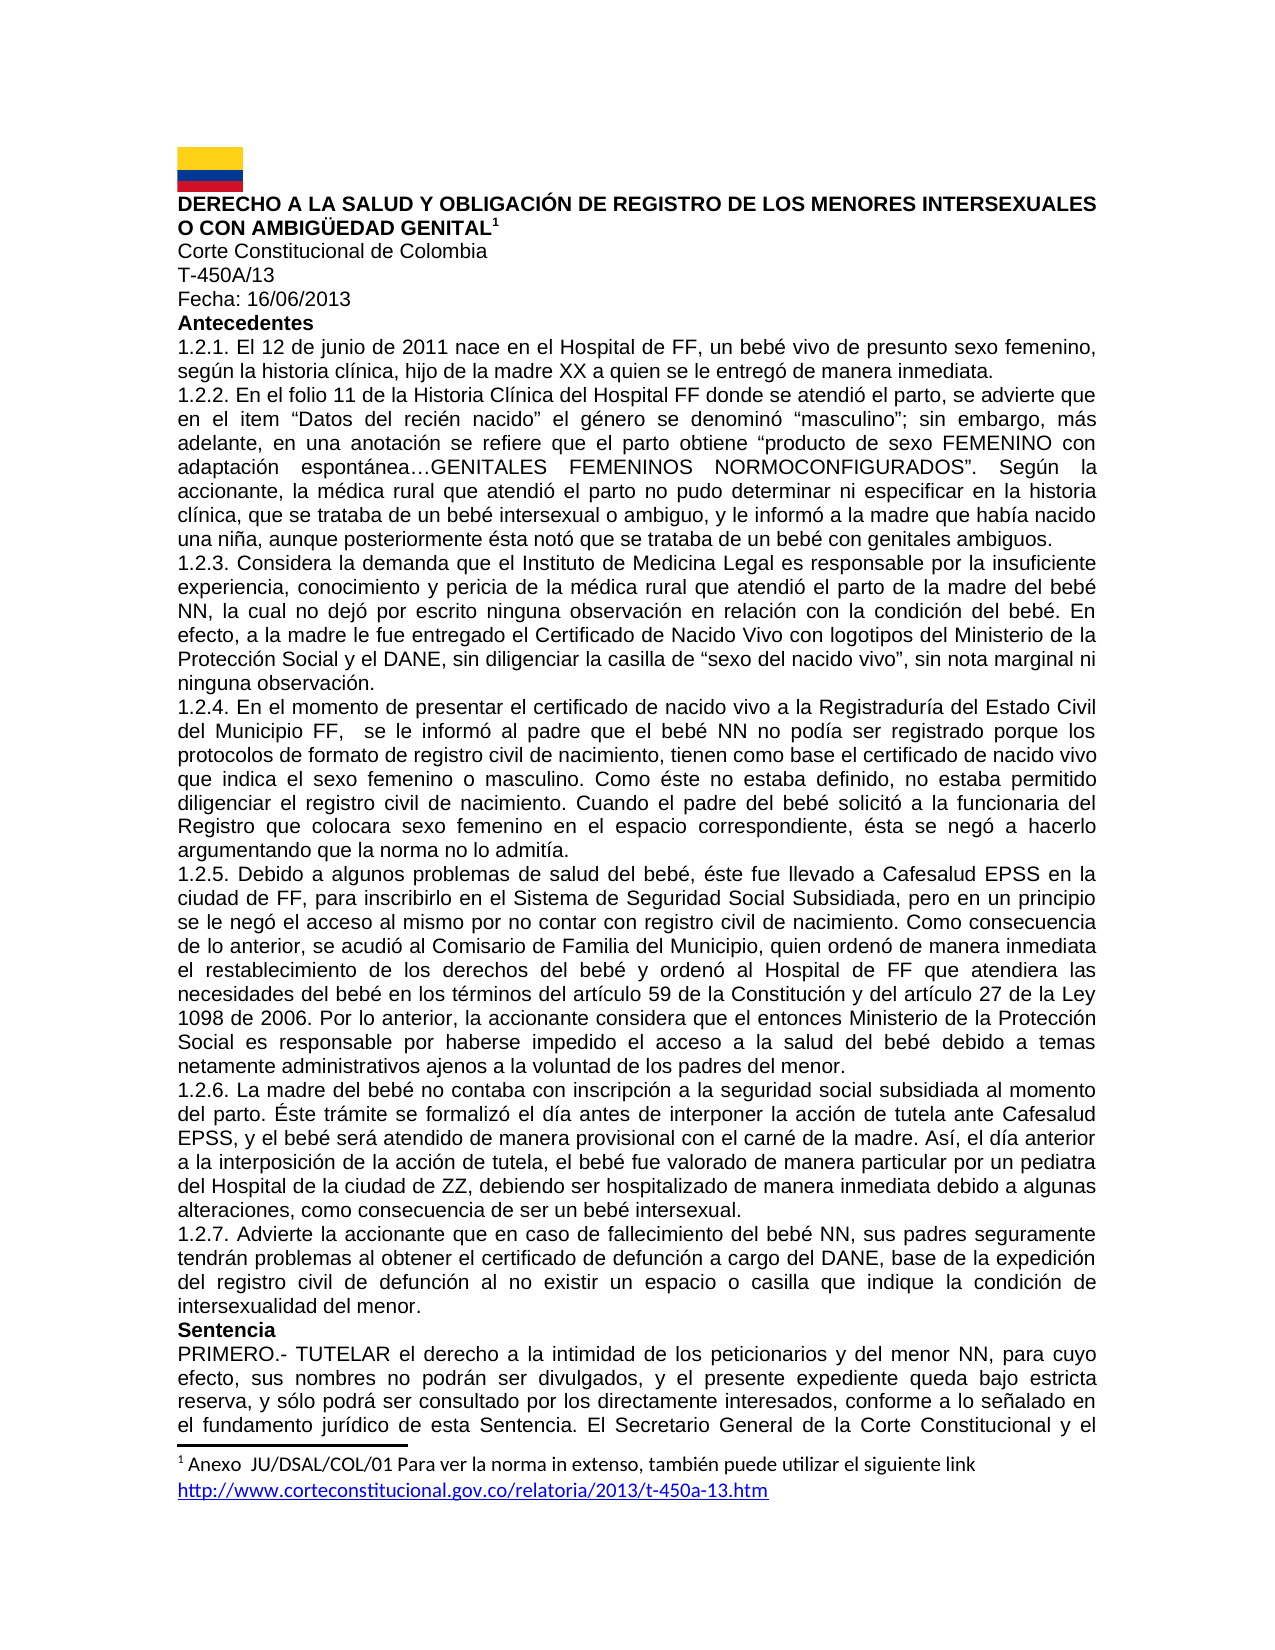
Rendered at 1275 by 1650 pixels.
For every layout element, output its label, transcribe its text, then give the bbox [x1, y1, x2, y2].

picture [177, 147, 243, 192]
text 1.2.2. En el folio 11 de la Historia Clínica del Hospital FF donde se atendió el parto, se advierte que en el item “Datos del recién nacido” el género se denominó “masculino”; sin embargo, más adelante, en una anotación se refiere que el parto obtiene “producto de sexo FEMENINO con adaptación espontánea…GENITALES FEMENINOS NORMOCONFIGURADOS”. Según la accionante, la médica rural que atendió el parto no pudo determinar ni especificar en la historia clínica, que se trataba de un bebé intersexual o ambiguo, y le informó a la madre que había nacido una niña, aunque posteriormente ésta notó que se trataba de un bebé con genitales ambiguos. [177, 383, 1098, 551]
text 1.2.4. En el momento de presentar el certificado de nacido vivo a la Registraduría del Estado Civil del Municipio FF, se le informó al padre que el bebé NN no podía ser registrado porque los protocolos de formato de registro civil de nacimiento, tienen como base el certificado de nacido vivo que indica el sexo femenino o masculino. Como éste no estaba definido, no estaba permitido diligenciar el registro civil de nacimiento. Cuando el padre del bebé solicitó a la funcionaria del Registro que colocara sexo femenino en el espacio correspondiente, ésta se negó a hacerlo argumentando que la norma no lo admitía. [177, 694, 1098, 862]
text T-450A/13 [177, 263, 1098, 287]
text Fecha: 16/06/2013 [177, 287, 1098, 311]
text Sentencia [177, 1317, 1098, 1341]
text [177, 1341, 1098, 1437]
text Antecedentes [177, 311, 1098, 335]
text DERECHO A LA SALUD Y OBLIGACIÓN DE REGISTRO DE LOS MENORES INTERSEXUALES O CON AMBIGÜEDAD GENITAL [177, 191, 1098, 239]
text 1.2.6. La madre del bebé no contaba con inscripción a la seguridad social subsidiada al momento del parto. Éste trámite se formalizó el día antes de interponer la acción de tutela ante Cafesalud EPSS, y el bebé será atendido de manera provisional con el carné de la madre. Así, el día anterior a la interposición de la acción de tutela, el bebé fue valorado de manera particular por un pediatra del Hospital de la ciudad de ZZ, debiendo ser hospitalizado de manera inmediata debido a algunas alteraciones, como consecuencia de ser un bebé intersexual. [177, 1078, 1098, 1222]
text Corte Constitucional de Colombia [177, 239, 1098, 263]
text 1.2.3. Considera la demanda que el Instituto de Medicina Legal es responsable por la insuficiente experiencia, conocimiento y pericia de la médica rural que atendió el parto de la madre del bebé NN, la cual no dejó por escrito ninguna observación en relación con la condición del bebé. En efecto, a la madre le fue entregado el Certificado de Nacido Vivo con logotipos del Ministerio de la Protección Social y el DANE, sin diligenciar la casilla de “sexo del nacido vivo”, sin nota marginal ni ninguna observación. [177, 551, 1098, 694]
text 1.2.5. Debido a algunos problemas de salud del bebé, éste fue llevado a Cafesalud EPSS en la ciudad de FF, para inscribirlo en el Sistema de Seguridad Social Subsidiada, pero en un principio se le negó el acceso al mismo por no contar con registro civil de nacimiento. Como consecuencia de lo anterior, se acudió al Comisario de Familia del Municipio, quien ordenó de manera inmediata el restablecimiento de los derechos del bebé y ordenó al Hospital de FF que atendiera las necesidades del bebé en los términos del artículo 59 de la Constitución y del artículo 27 de la Ley 1098 de 2006. Por lo anterior, la accionante considera que el entonces Ministerio de la Protección Social es responsable por haberse impedido el acceso a la salud del bebé debido a temas netamente administrativos ajenos a la voluntad de los padres del menor. [177, 862, 1098, 1078]
text 1.2.1. El 12 de junio de 2011 nace en el Hospital de FF, un bebé vivo de presunto sexo femenino, según la historia clínica, hijo de la madre XX a quien se le entregó de manera inmediata. [177, 335, 1098, 383]
text 1.2.7. Advierte la accionante que en caso de fallecimiento del bebé NN, sus padres seguramente tendrán problemas al obtener el certificado de defunción a cargo del DANE, base de la expedición del registro civil de defunción al no existir un espacio o casilla que indique la condición de intersexualidad del menor. [177, 1222, 1098, 1317]
